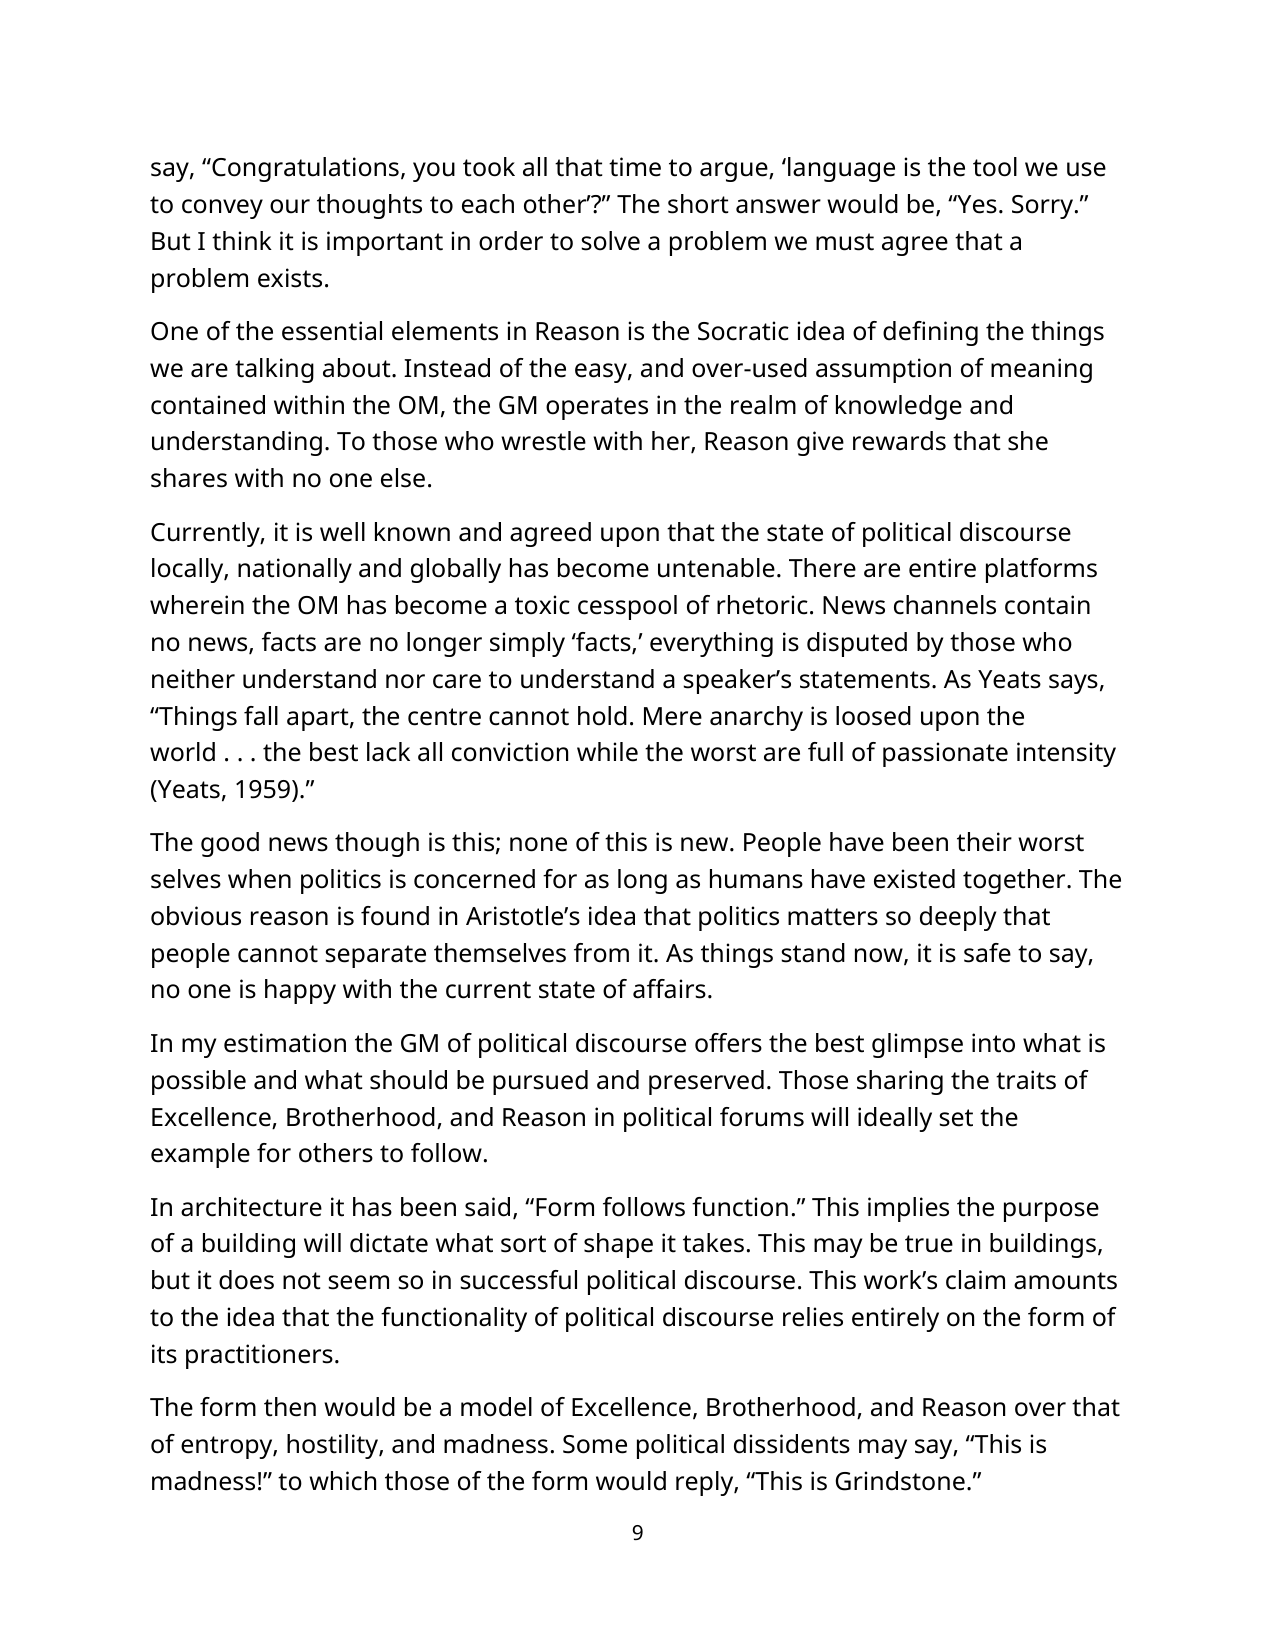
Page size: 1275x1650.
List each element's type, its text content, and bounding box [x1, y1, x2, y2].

text Currently, it is well known and agreed upon that the state of political discourse locally, nationally and globally has become untenable. There are entire platforms wherein the OM has become a toxic cesspool of rhetoric. News channels contain no news, facts are no longer simply ‘facts,’ everything is disputed by those who neither understand nor care to understand a speaker’s statements. As Yeats says, “Things fall apart, the centre cannot hold. Mere anarchy is loosed upon the world . . . the best lack all conviction while the worst are full of passionate intensity.” [150, 514, 1125, 806]
text One of the essential elements in Reason is the Socratic idea of defining the things we are talking about. Instead of the easy, and over-used assumption of meaning contained within the OM, the GM operates in the realm of knowledge and understanding. To those who wrestle with her, Reason give rewards that she shares with no one else. [150, 314, 1125, 495]
text In my estimation the GM of political discourse offers the best glimpse into what is possible and what should be pursued and preserved. Those sharing the traits of Excellence, Brotherhood, and Reason in political forums will ideally set the example for others to follow. [150, 1026, 1125, 1170]
text In architecture it has been said, “Form follows function.” This implies the purpose of a building will dictate what sort of shape it takes. This may be true in buildings, but it does not seem so in successful political discourse. This work’s claim amounts to the idea that the functionality of political discourse relies entirely on the form of its practitioners. [150, 1189, 1125, 1371]
text The good news though is this; none of this is new. People have been their worst selves when politics is concerned for as long as humans have existed together. The obvious reason is found in Aristotle’s idea that politics matters so deeply that people cannot separate themselves from it. As things stand now, it is safe to say, no one is happy with the current state of affairs. [150, 825, 1125, 1006]
text The form then would be a model of Excellence, Brotherhood, and Reason over that of entropy, hostility, and madness. Some political dissidents may say, “This is madness!” to which those of the form would reply, “This is Grindstone.” [150, 1390, 1125, 1497]
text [150, 150, 1125, 294]
